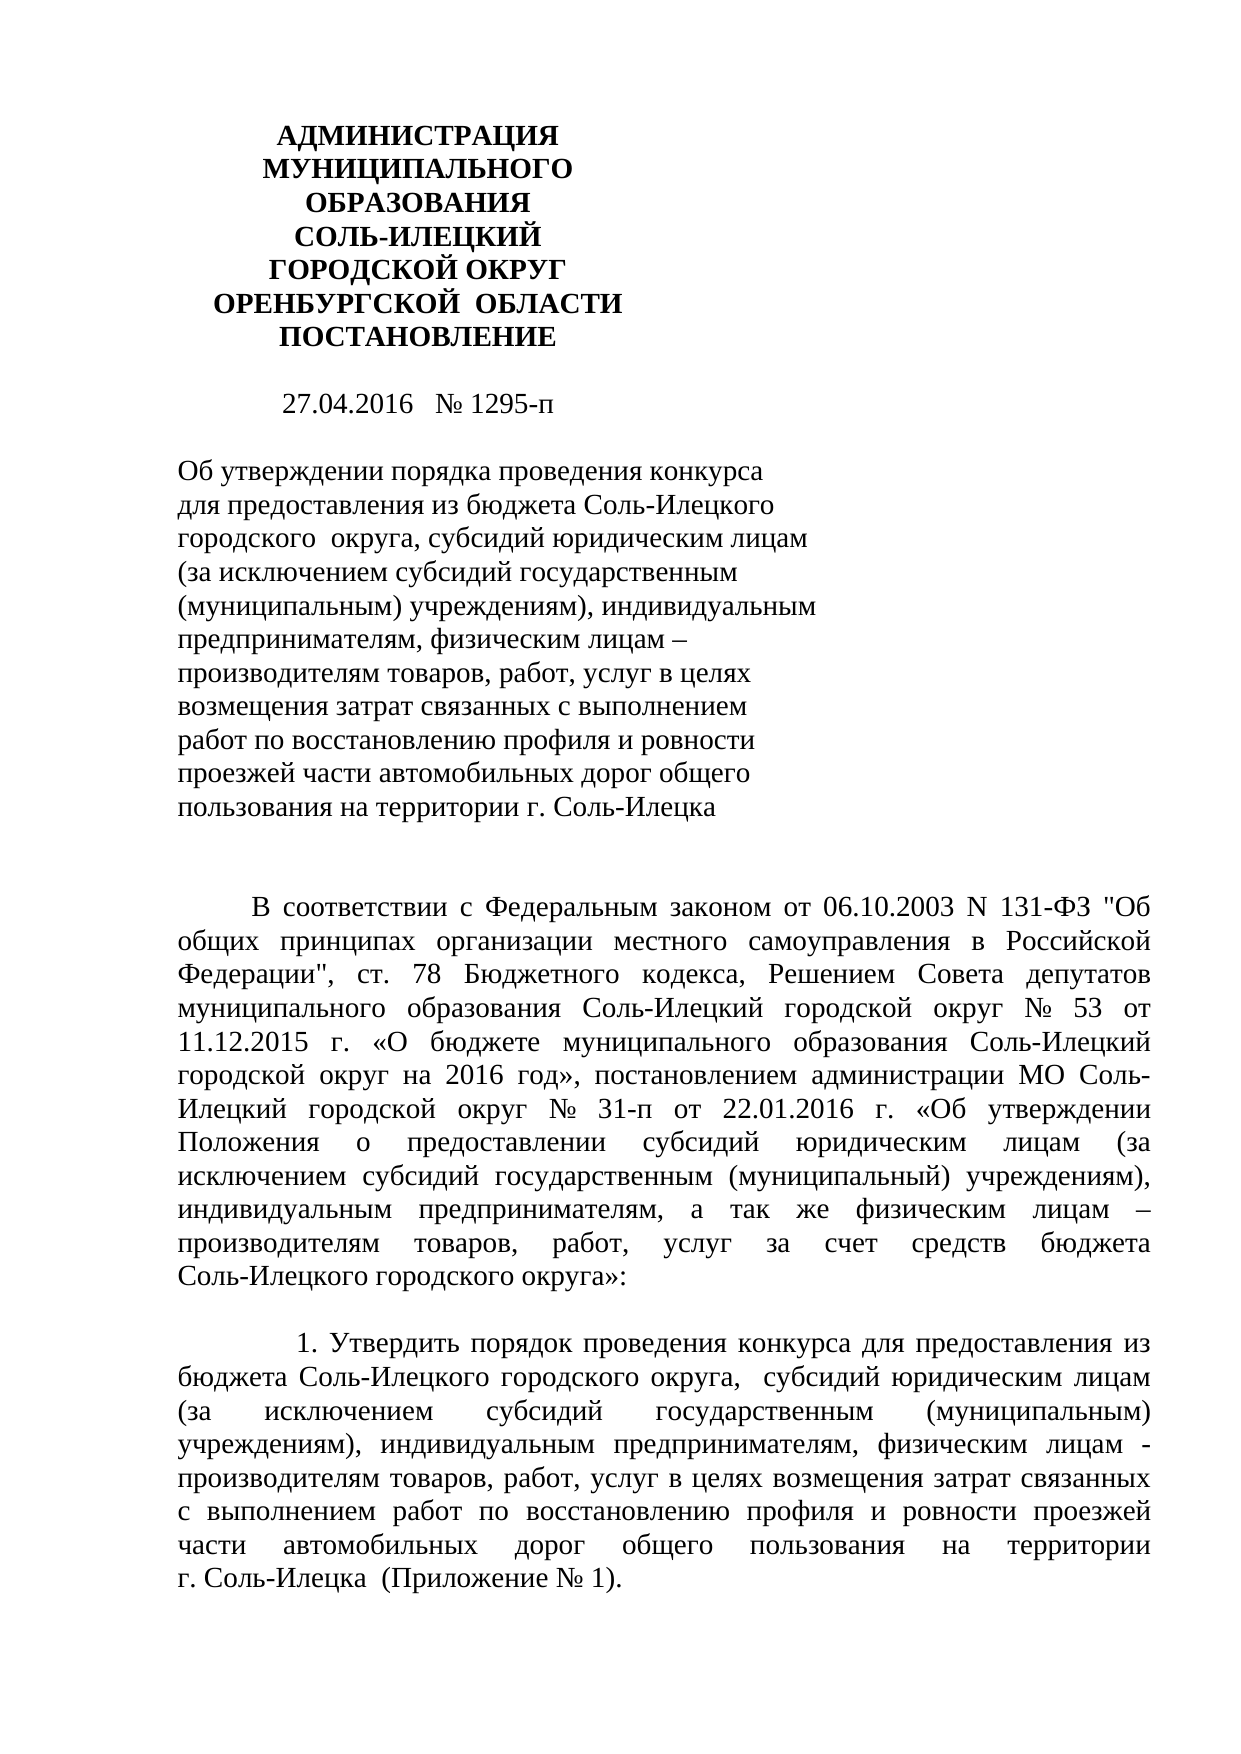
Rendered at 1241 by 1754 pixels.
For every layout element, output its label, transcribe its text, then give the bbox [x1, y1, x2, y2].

table_header АДМИНИСТРАЦИЯ МУНИЦИПАЛЬНОГО ОБРАЗОВАНИЯ СОЛЬ-ИЛЕЦКИЙ ГОРОДСКОЙ ОКРУГ ОРЕНБУРГСКОЙ ОБЛАСТИ ПОСТАНОВЛЕНИЕ 27.04.2016 № 1295-п [177, 118, 658, 453]
text проезжей части автомобильных дорог общего [177, 755, 1152, 789]
text 1. Утвердить порядок проведения конкурса для предоставления из бюджета Соль-Илецкого городского округа, субсидий юридическим лицам (за исключением субсидий государственным (муниципальным) учреждениям), индивидуальным предпринимателям, физическим лицам - производителям товаров, работ, услуг в целях возмещения затрат связанных с выполнением работ по восстановлению профиля и ровности проезжей части автомобильных дорог общего пользования на территории г. Соль-Илецка (Приложение № 1). [177, 1326, 1152, 1594]
text В соответствии с Федеральным законом от 06.10.2003 N 131-ФЗ "Об общих принципах организации местного самоуправления в Российской Федерации", ст. 78 Бюджетного кодекса, Решением Совета депутатов муниципального образования Соль-Илецкий городской округ № 53 от 11.12.2015 г. «О бюджете муниципального образования Соль-Илецкий городской округ на 2016 год», постановлением администрации МО Соль-Илецкий городской округ № 31-п от 22.01.2016 г. «Об утверждении Положения о предоставлении субсидий юридическим лицам (за исключением субсидий государственным (муниципальный) учреждениям), индивидуальным предпринимателям, а так же физическим лицам – производителям товаров, работ, услуг за счет средств бюджета Соль-Илецкого городского округа»: [177, 889, 1152, 1292]
text Об утверждении порядка проведения конкурса [177, 453, 1152, 487]
text возмещения затрат связанных с выполнением [177, 688, 1152, 722]
text пользования на территории г. Соль-Илецка [177, 789, 1152, 822]
text для предоставления из бюджета Соль-Илецкого [177, 487, 1152, 521]
text (за исключением субсидий государственным [177, 554, 1152, 588]
text предпринимателям, физическим лицам – [177, 621, 1152, 655]
text работ по восстановлению профиля и ровности [177, 722, 1152, 755]
text производителям товаров, работ, услуг в целях [177, 655, 1152, 688]
text (муниципальным) учреждениям), индивидуальным [177, 588, 1152, 621]
text городского округа, субсидий юридическим лицам [177, 521, 1152, 554]
